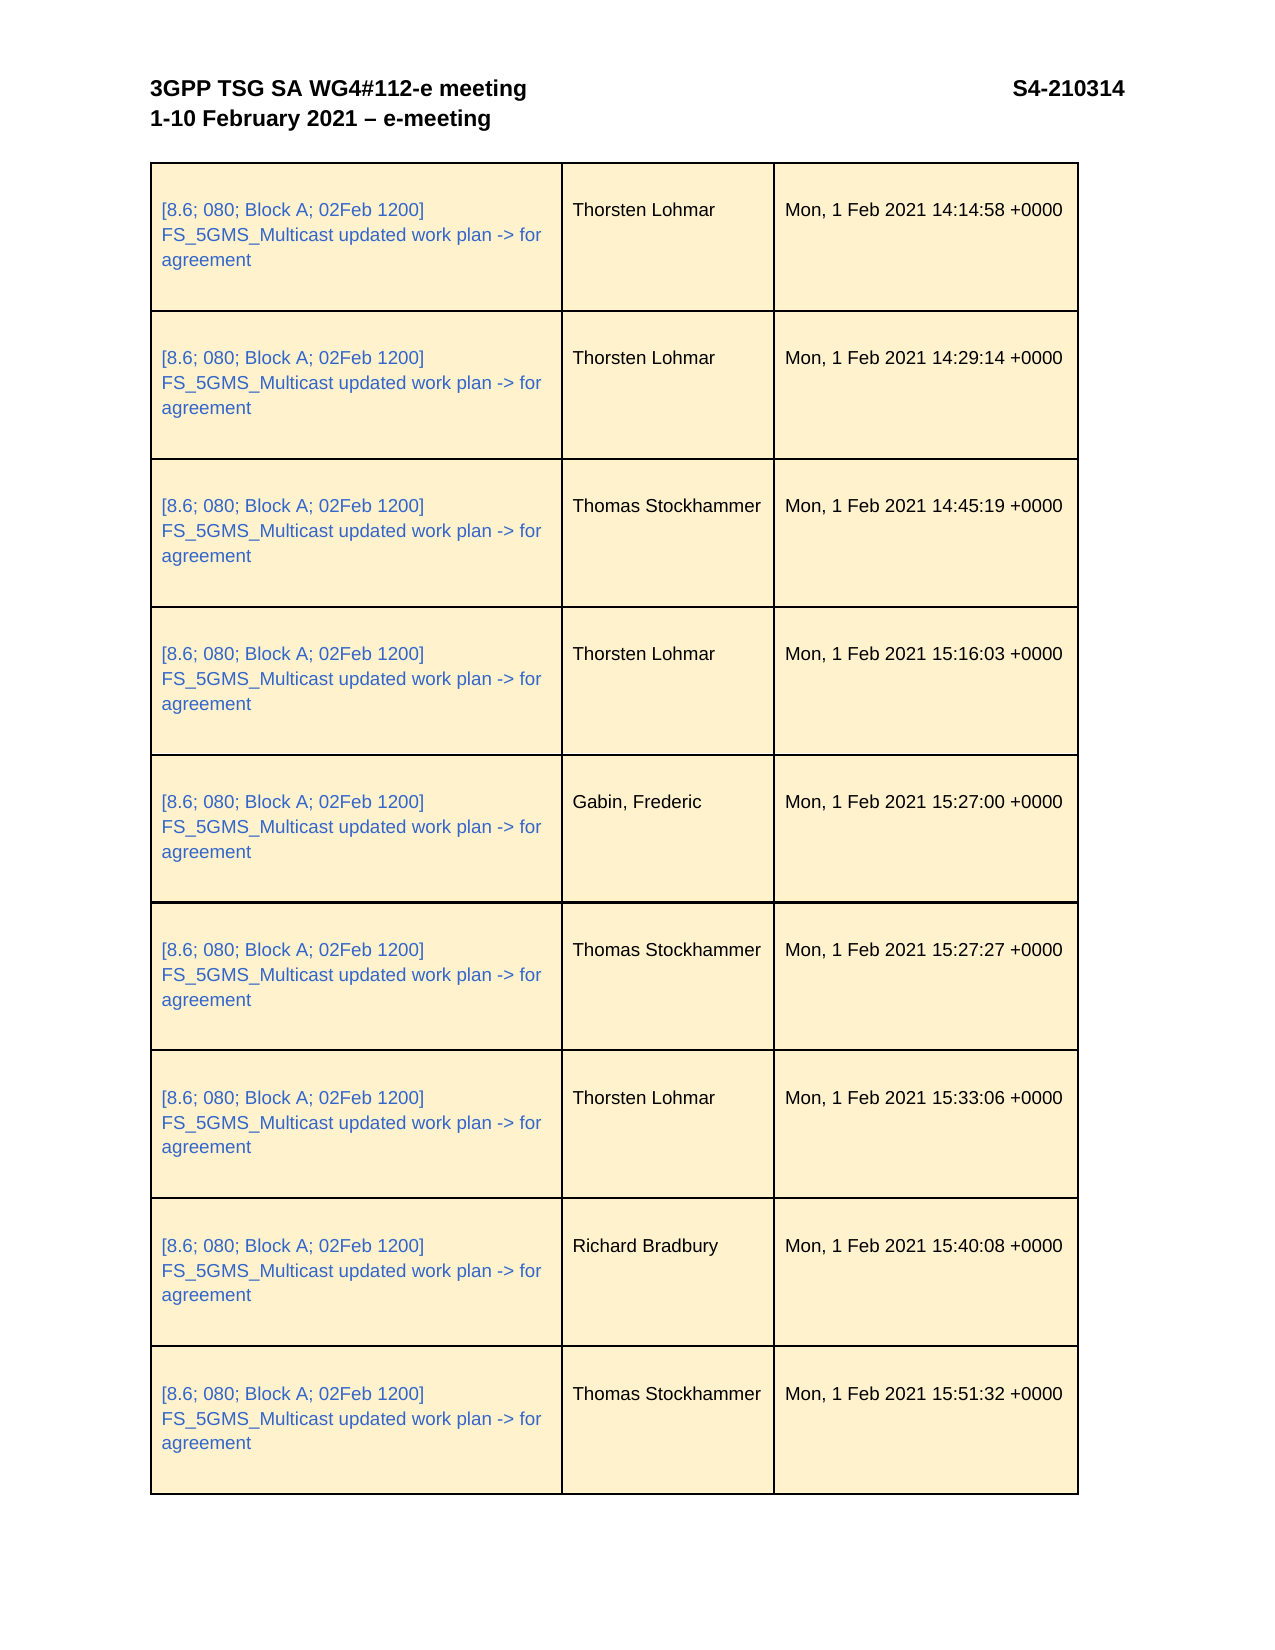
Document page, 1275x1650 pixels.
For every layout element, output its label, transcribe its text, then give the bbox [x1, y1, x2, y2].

table_cell [8.6; 080; Block A; 02Feb 1200] FS_5GMS_Multicast updated work plan -> for agreement [152, 608, 561, 753]
table_cell Mon, 1 Feb 2021 14:45:19 +0000 [775, 460, 1077, 606]
table_cell [8.6; 080; Block A; 02Feb 1200] FS_5GMS_Multicast updated work plan -> for agreement [152, 756, 561, 901]
table_cell Thorsten Lohmar [563, 608, 773, 753]
table_cell Mon, 1 Feb 2021 15:40:08 +0000 [775, 1199, 1077, 1345]
table_cell Thomas Stockhammer [563, 460, 773, 606]
table_cell Mon, 1 Feb 2021 14:14:58 +0000 [775, 164, 1077, 310]
table_cell Mon, 1 Feb 2021 15:27:00 +0000 [775, 756, 1077, 901]
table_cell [152, 1347, 561, 1493]
table_cell Richard Bradbury [563, 1199, 773, 1345]
table_cell Thorsten Lohmar [563, 312, 773, 458]
table_cell Mon, 1 Feb 2021 14:29:14 +0000 [775, 312, 1077, 458]
table_cell [8.6; 080; Block A; 02Feb 1200] FS_5GMS_Multicast updated work plan -> for agreement [152, 460, 561, 606]
table_cell Mon, 1 Feb 2021 15:33:06 +0000 [775, 1051, 1077, 1197]
table_cell Gabin, Frederic [563, 756, 773, 901]
table_cell Mon, 1 Feb 2021 15:27:27 +0000 [775, 904, 1077, 1049]
table_cell Thorsten Lohmar [563, 164, 773, 310]
table_cell Thomas Stockhammer [563, 904, 773, 1049]
table_cell Mon, 1 Feb 2021 15:16:03 +0000 [775, 608, 1077, 753]
table_cell [8.6; 080; Block A; 02Feb 1200] FS_5GMS_Multicast updated work plan -> for agreement [152, 1051, 561, 1197]
table_cell Mon, 1 Feb 2021 15:51:32 +0000 [775, 1347, 1077, 1493]
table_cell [152, 312, 561, 458]
table_cell [8.6; 080; Block A; 02Feb 1200] FS_5GMS_Multicast updated work plan -> for agreement [152, 904, 561, 1049]
table_cell Thorsten Lohmar [563, 1051, 773, 1197]
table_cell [152, 1199, 561, 1345]
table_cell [152, 164, 561, 310]
table_cell Thomas Stockhammer [563, 1347, 773, 1493]
